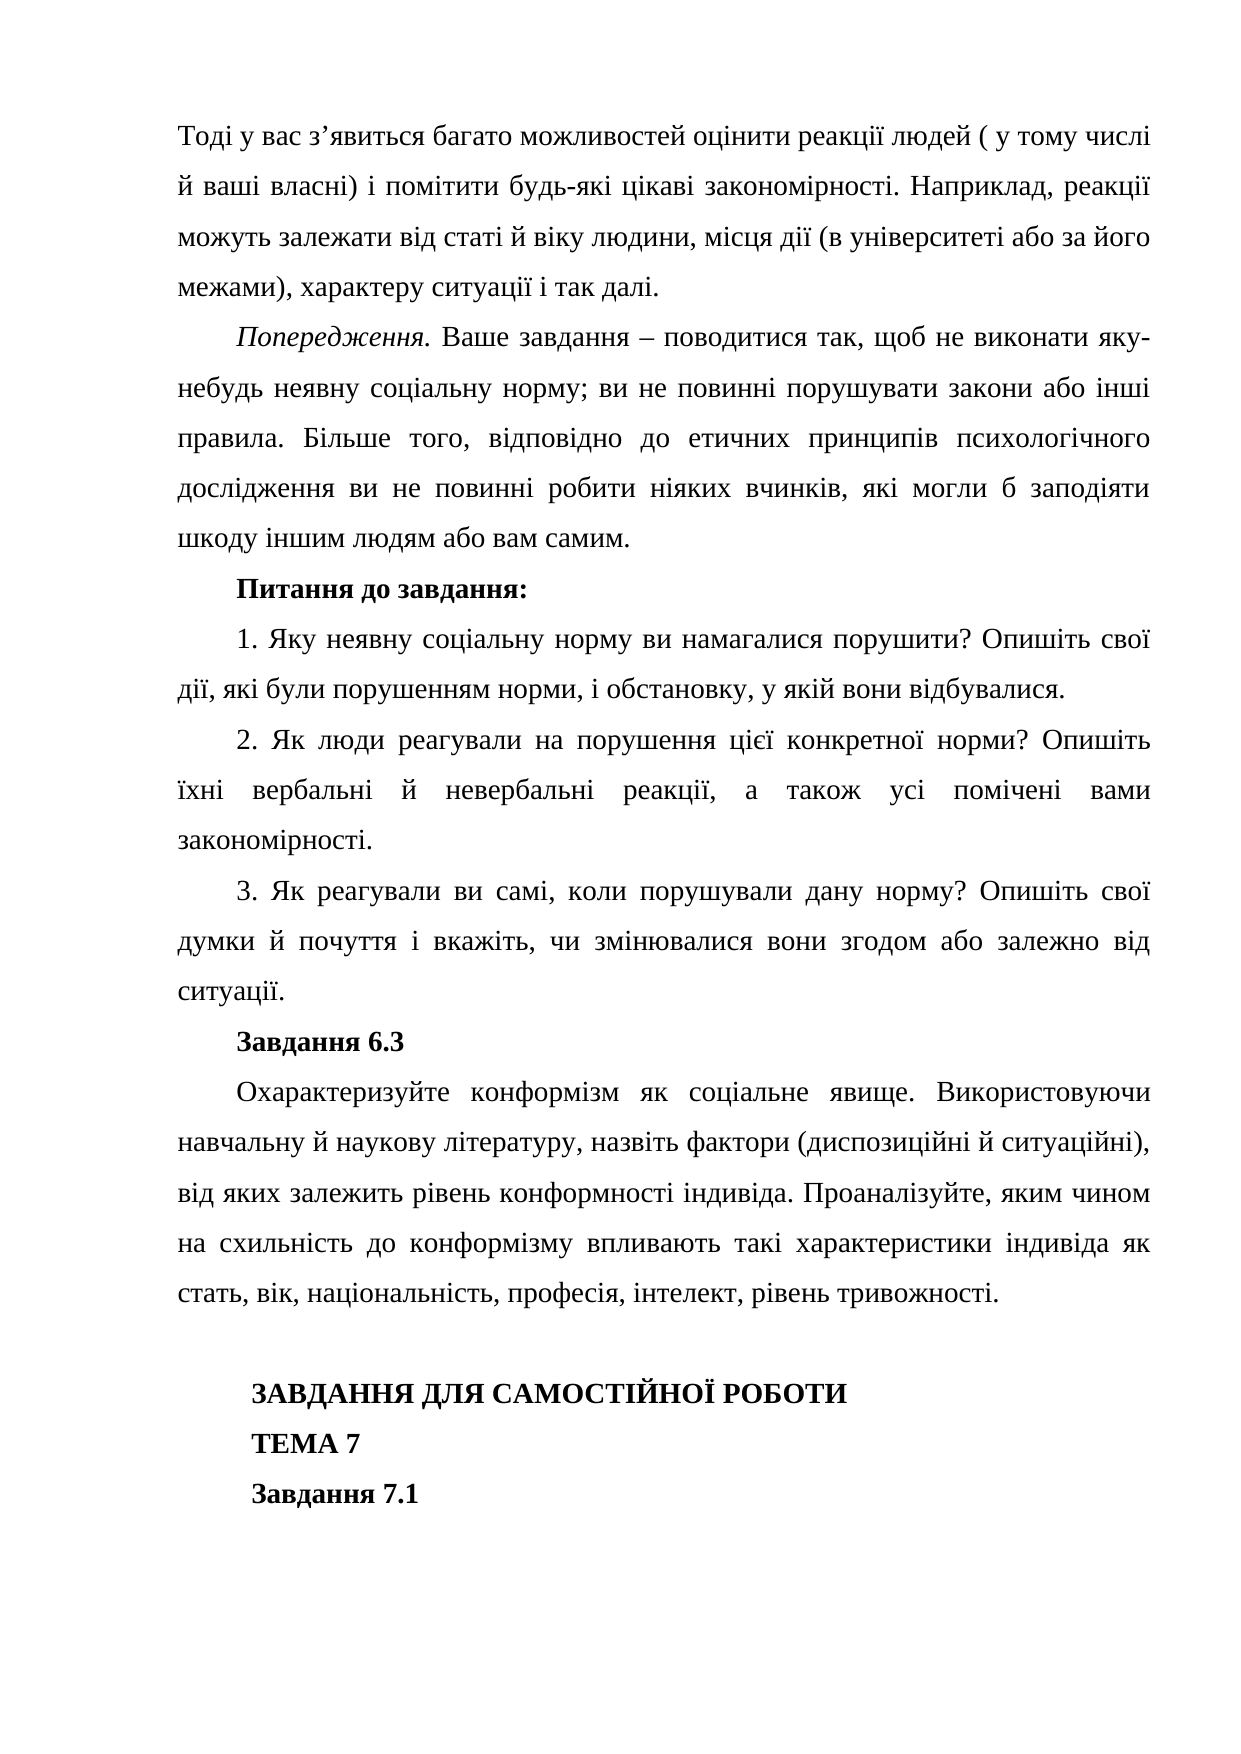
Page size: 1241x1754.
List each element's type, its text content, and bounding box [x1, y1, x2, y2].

text ЗАВДАННЯ ДЛЯ САМОСТІЙНОЇ РОБОТИ [177, 1376, 1152, 1409]
text ТЕМА 7 [177, 1426, 1152, 1460]
text Попередження. Ваше завдання – поводитися так, щоб не виконати яку-небудь неявну соціальну норму; ви не повинні порушувати закони або інші правила. Більше того, відповідно до етичних принципів психологічного дослідження ви не повинні робити ніяких вчинків, які могли б заподіяти шкоду іншим людям або вам самим. [177, 319, 1152, 554]
text Питання до завдання: [177, 571, 1152, 604]
text 1. Яку неявну соціальну норму ви намагалися порушити? Опишіть свої дії, які були порушенням норми, і обстановку, у якій вони відбувалися. [177, 621, 1152, 705]
text Завдання 6.3 [177, 1024, 1152, 1057]
text Охарактеризуйте конформізм як соціальне явище. Використовуючи навчальну й наукову літературу, назвіть фактори (диспозиційні й ситуаційні), від яких залежить рівень конформності індивіда. Проаналізуйте, яким чином на схильність до конформізму впливають такі характеристики індивіда як стать, вік, національність, професія, інтелект, рівень тривожності. [177, 1074, 1152, 1309]
text 2. Як люди реагували на порушення цієї конкретної норми? Опишіть їхні вербальні й невербальні реакції, а також усі помічені вами закономірності. [177, 722, 1152, 856]
text 3. Як реагували ви самі, коли порушували дану норму? Опишіть свої думки й почуття і вкажіть, чи змінювалися вони згодом або залежно від ситуації. [177, 873, 1152, 1007]
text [177, 118, 1152, 303]
text Завдання 7.1 [177, 1477, 1152, 1510]
